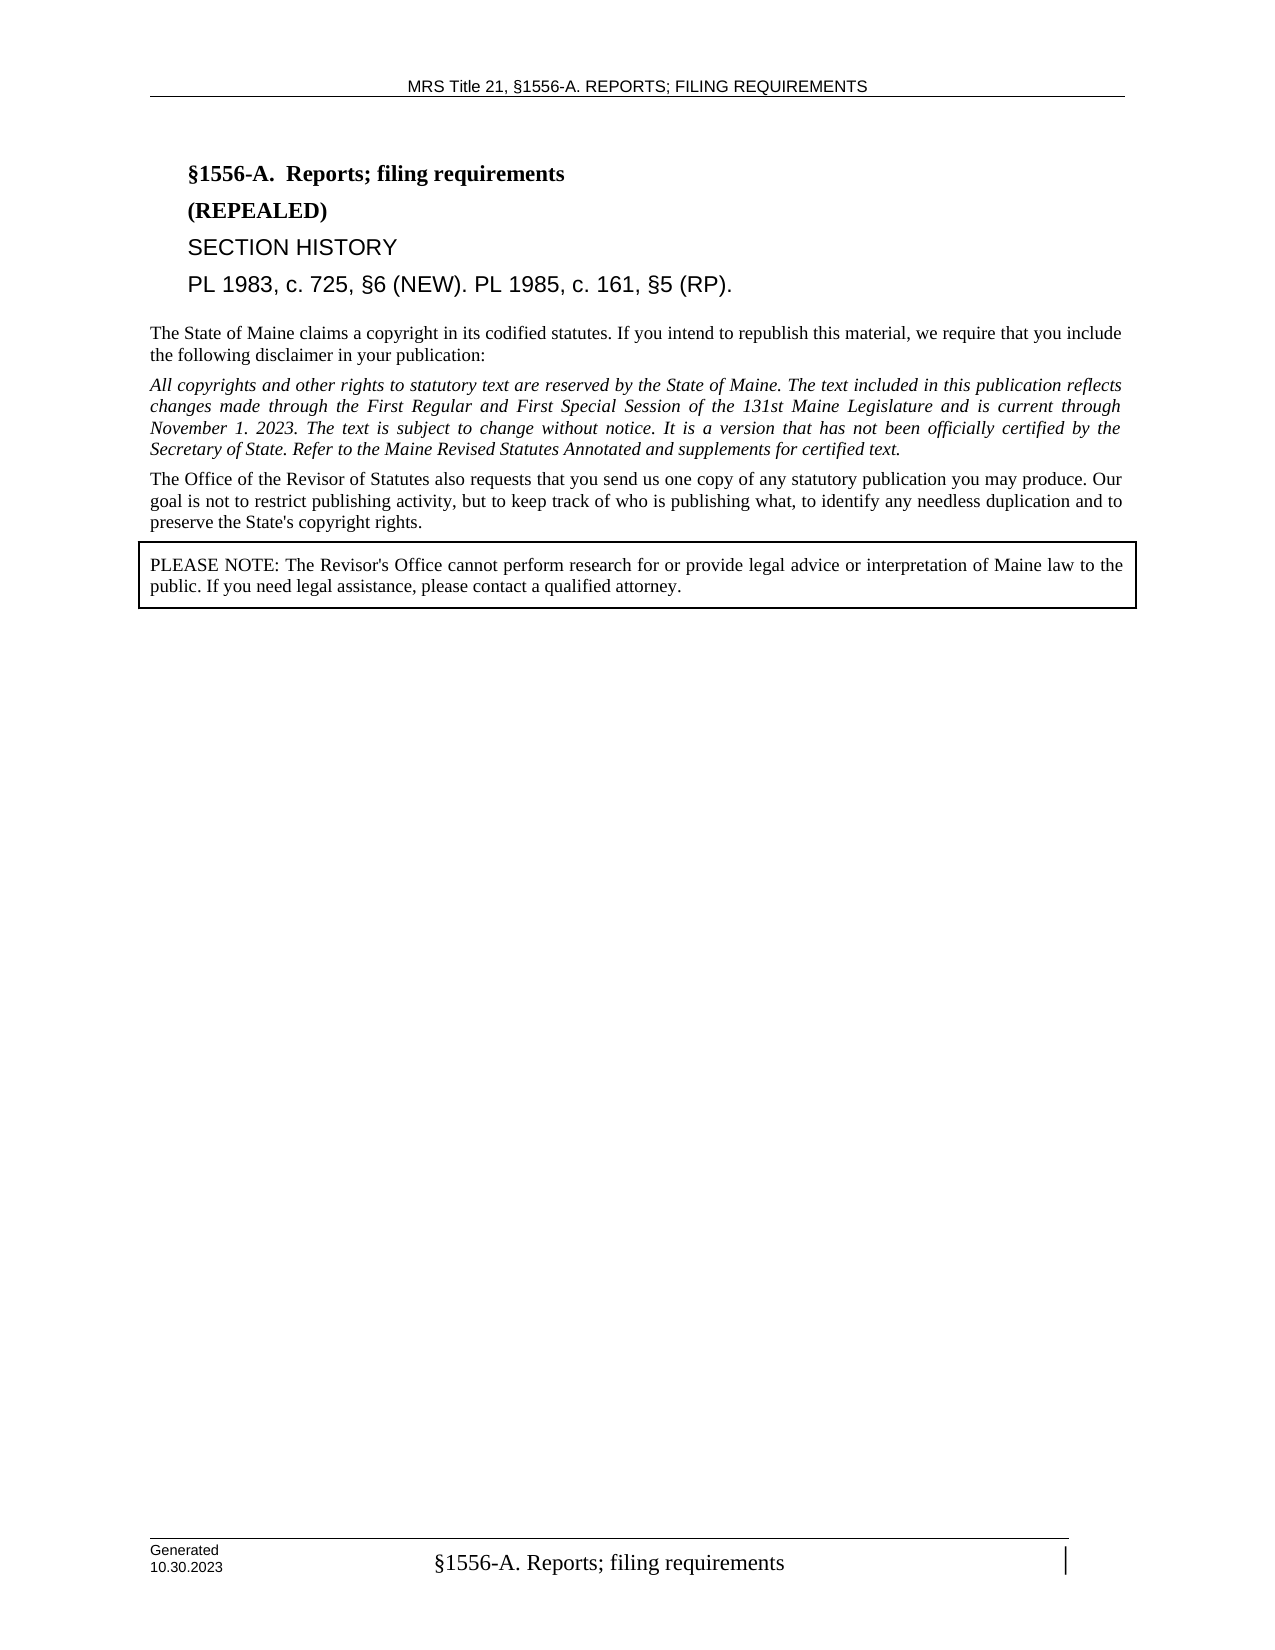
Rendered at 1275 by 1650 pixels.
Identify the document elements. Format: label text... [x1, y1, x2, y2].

text SECTION HISTORY [187, 234, 1125, 260]
text All copyrights and other rights to statutory text are reserved by the State of Maine. The text included in this publication reflects changes made through the First Regular and First Special Session of the 131st Maine Legislature and is current through November 1. 2023 . The text is subject to change without notice. It is a version that has not been officially certified by the Secretary of State. Refer to the Maine Revised Statutes Annotated and supplements for certified text. [150, 373, 1125, 460]
text PL 1983, c. 725, §6 (NEW). PL 1985, c. 161, §5 (RP). [187, 271, 1125, 297]
text (REPEALED) [187, 197, 1125, 223]
text The State of Maine claims a copyright in its codified statutes. If you intend to republish this material, we require that you include the following disclaimer in your publication: [150, 322, 1125, 365]
text §1556-A. Reports; filing requirements [187, 160, 1125, 187]
text The Office of the Revisor of Statutes also requests that you send us one copy of any statutory publication you may produce. Our goal is not to restrict publishing activity, but to keep track of who is publishing what, to identify any needless duplication and to preserve the State's copyright rights. [150, 468, 1125, 533]
text PLEASE NOTE: The Revisor's Office cannot perform research for or provide legal advice or interpretation of Maine law to the public. If you need legal assistance, please contact a qualified attorney. [140, 543, 1135, 607]
